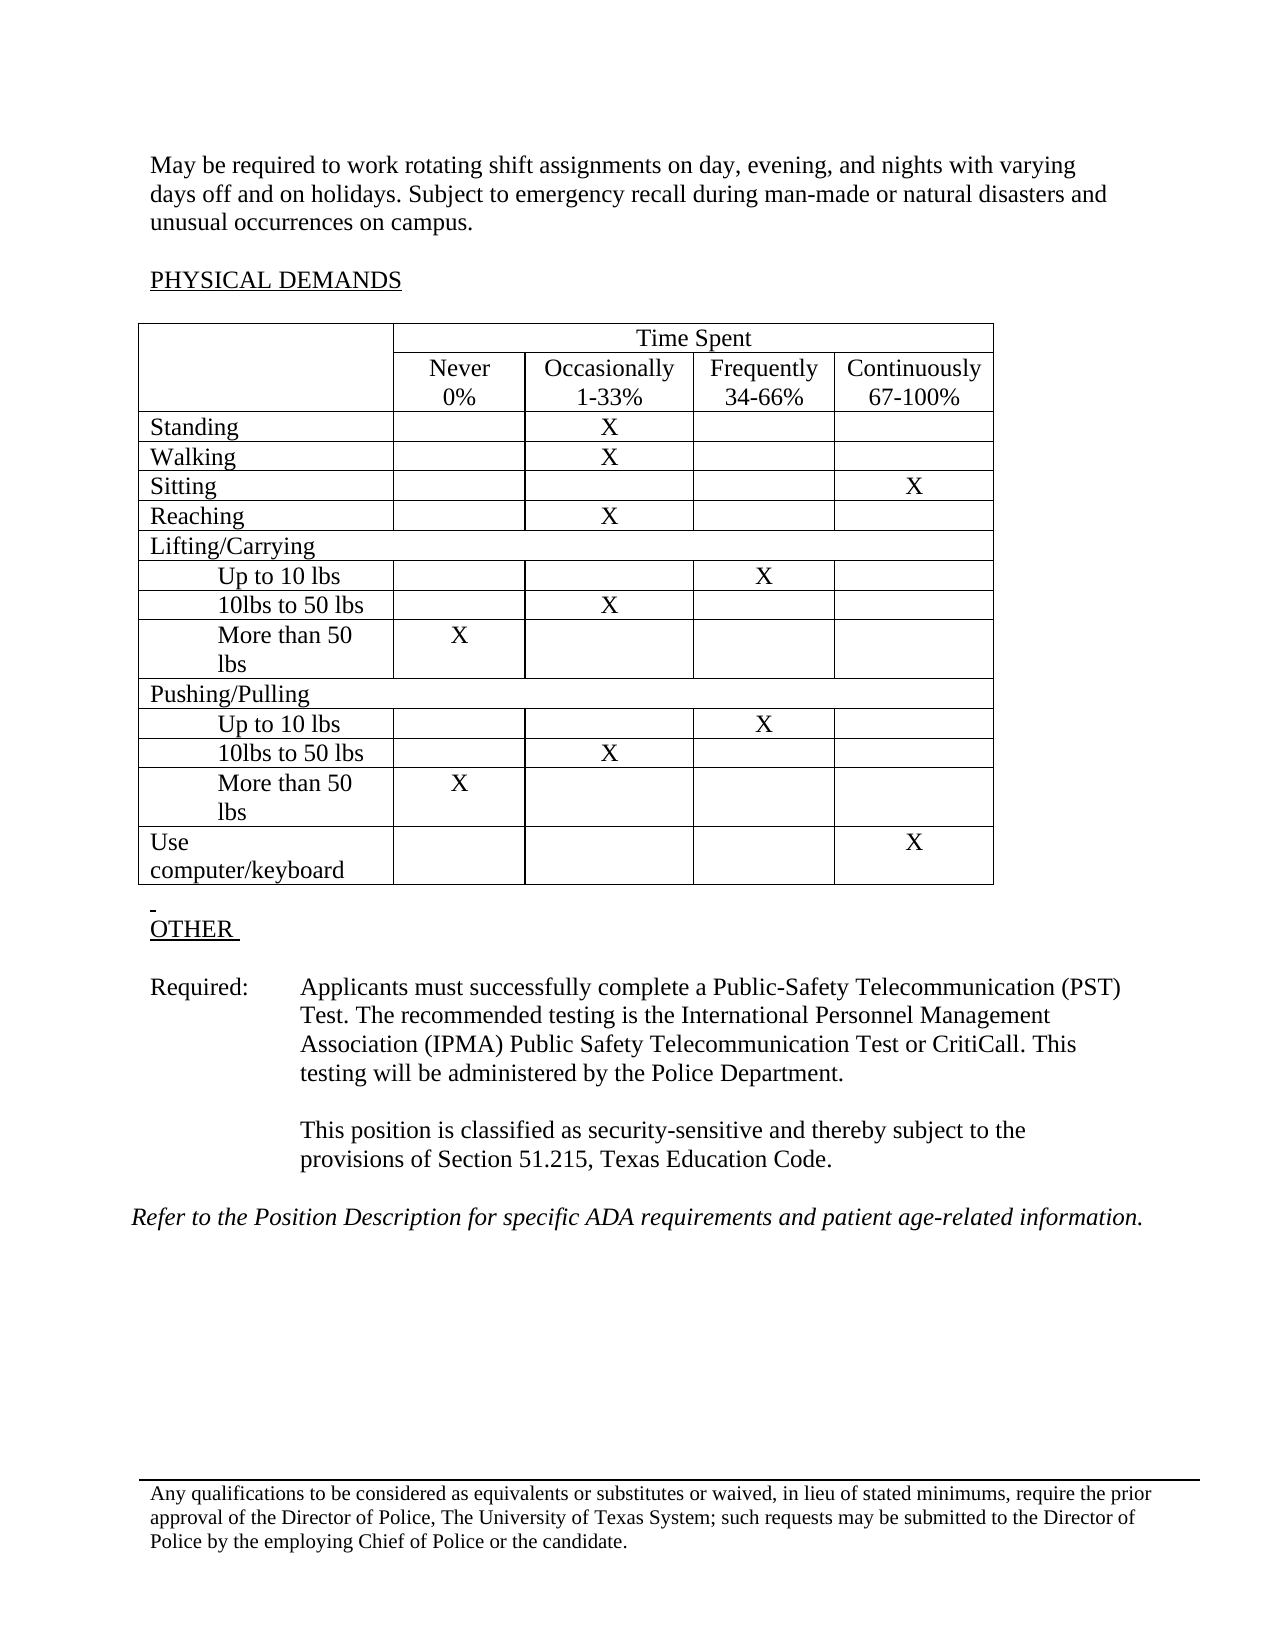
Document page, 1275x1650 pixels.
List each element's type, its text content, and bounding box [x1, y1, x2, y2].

table_cell [394, 412, 524, 441]
table_cell X [526, 739, 693, 767]
table_cell X [526, 412, 693, 441]
table_cell [394, 591, 524, 619]
table_cell Walking [139, 442, 393, 470]
table_cell More than 50 lbs [206, 768, 393, 826]
table_cell [139, 561, 206, 589]
table_cell [139, 709, 206, 737]
table_cell [139, 591, 206, 619]
table_cell [835, 620, 993, 678]
table_cell [394, 709, 524, 737]
table_cell [694, 442, 834, 470]
table_cell [694, 827, 834, 884]
table_cell X [394, 620, 524, 678]
table_cell X [835, 827, 993, 884]
table_cell [835, 561, 993, 589]
table_cell Up to 10 lbs [206, 561, 393, 589]
table_cell More than 50 lbs [206, 620, 393, 678]
text Other [150, 914, 1125, 943]
table_cell [139, 739, 206, 767]
table_cell X [835, 471, 993, 500]
table_cell [835, 739, 993, 767]
table_cell [835, 501, 993, 530]
table_cell [835, 591, 993, 619]
table_header [139, 324, 393, 411]
table_cell [394, 501, 524, 530]
table_cell Use computer/keyboard [139, 827, 393, 884]
table_cell X [694, 709, 834, 737]
table_cell [694, 412, 834, 441]
table_cell [694, 471, 834, 500]
table_cell X [694, 561, 834, 589]
table_cell X [526, 591, 693, 619]
table_cell [526, 709, 693, 737]
table_cell Pushing/Pulling [139, 679, 993, 708]
table_cell [526, 620, 693, 678]
text Required: Applicants must successfully complete a Public-Safety Telecommunication (PST) Test. The recommended testing is the International Personnel Management Association (IPMA) Public Safety Telecommunication Test or CritiCall. This testing will be administered by the Police Department. [150, 972, 1125, 1087]
table_cell Up to 10 lbs [206, 709, 393, 737]
table_cell [694, 591, 834, 619]
text Refer to the Position Description for specific ADA requirements and patient age-related information. [112, 1202, 1162, 1230]
table_cell 10lbs to 50 lbs [206, 739, 393, 767]
table_cell [394, 442, 524, 470]
table_cell Sitting [139, 471, 393, 500]
text Physical Demands [150, 265, 1125, 294]
table_cell [526, 471, 693, 500]
table_cell Continuously 67-100% [835, 353, 993, 411]
table_cell Never 0% [394, 353, 524, 411]
table_cell Occasionally 1-33% [526, 353, 693, 411]
text This position is classified as security-sensitive and thereby subject to the provisions of Section 51.215, Texas Education Code. [300, 1115, 1133, 1173]
table_cell [394, 561, 524, 589]
table_cell X [526, 501, 693, 530]
table_header Time Spent [394, 324, 993, 352]
table_cell [394, 471, 524, 500]
table_cell [139, 620, 206, 678]
table_cell [526, 561, 693, 589]
table_cell [694, 501, 834, 530]
table_cell [835, 768, 993, 826]
table_cell 10lbs to 50 lbs [206, 591, 393, 619]
table_cell [139, 768, 206, 826]
table_cell [526, 768, 693, 826]
table_cell [694, 768, 834, 826]
table_cell [526, 827, 693, 884]
table_cell [835, 412, 993, 441]
table_cell Frequently 34-66% [694, 353, 834, 411]
table_cell Lifting/Carrying [139, 531, 993, 560]
table_cell [394, 739, 524, 767]
table_cell [694, 739, 834, 767]
table_cell [394, 827, 524, 884]
table_cell X [526, 442, 693, 470]
table_cell [835, 442, 993, 470]
table_cell Standing [139, 412, 393, 441]
table_cell [835, 709, 993, 737]
text May be required to work rotating shift assignments on day, evening, and nights with varying days off and on holidays. Subject to emergency recall during man-made or natural disasters and unusual occurrences on campus. [150, 150, 1125, 236]
table_cell [694, 620, 834, 678]
table_cell Reaching [139, 501, 393, 530]
table_cell X [394, 768, 524, 826]
